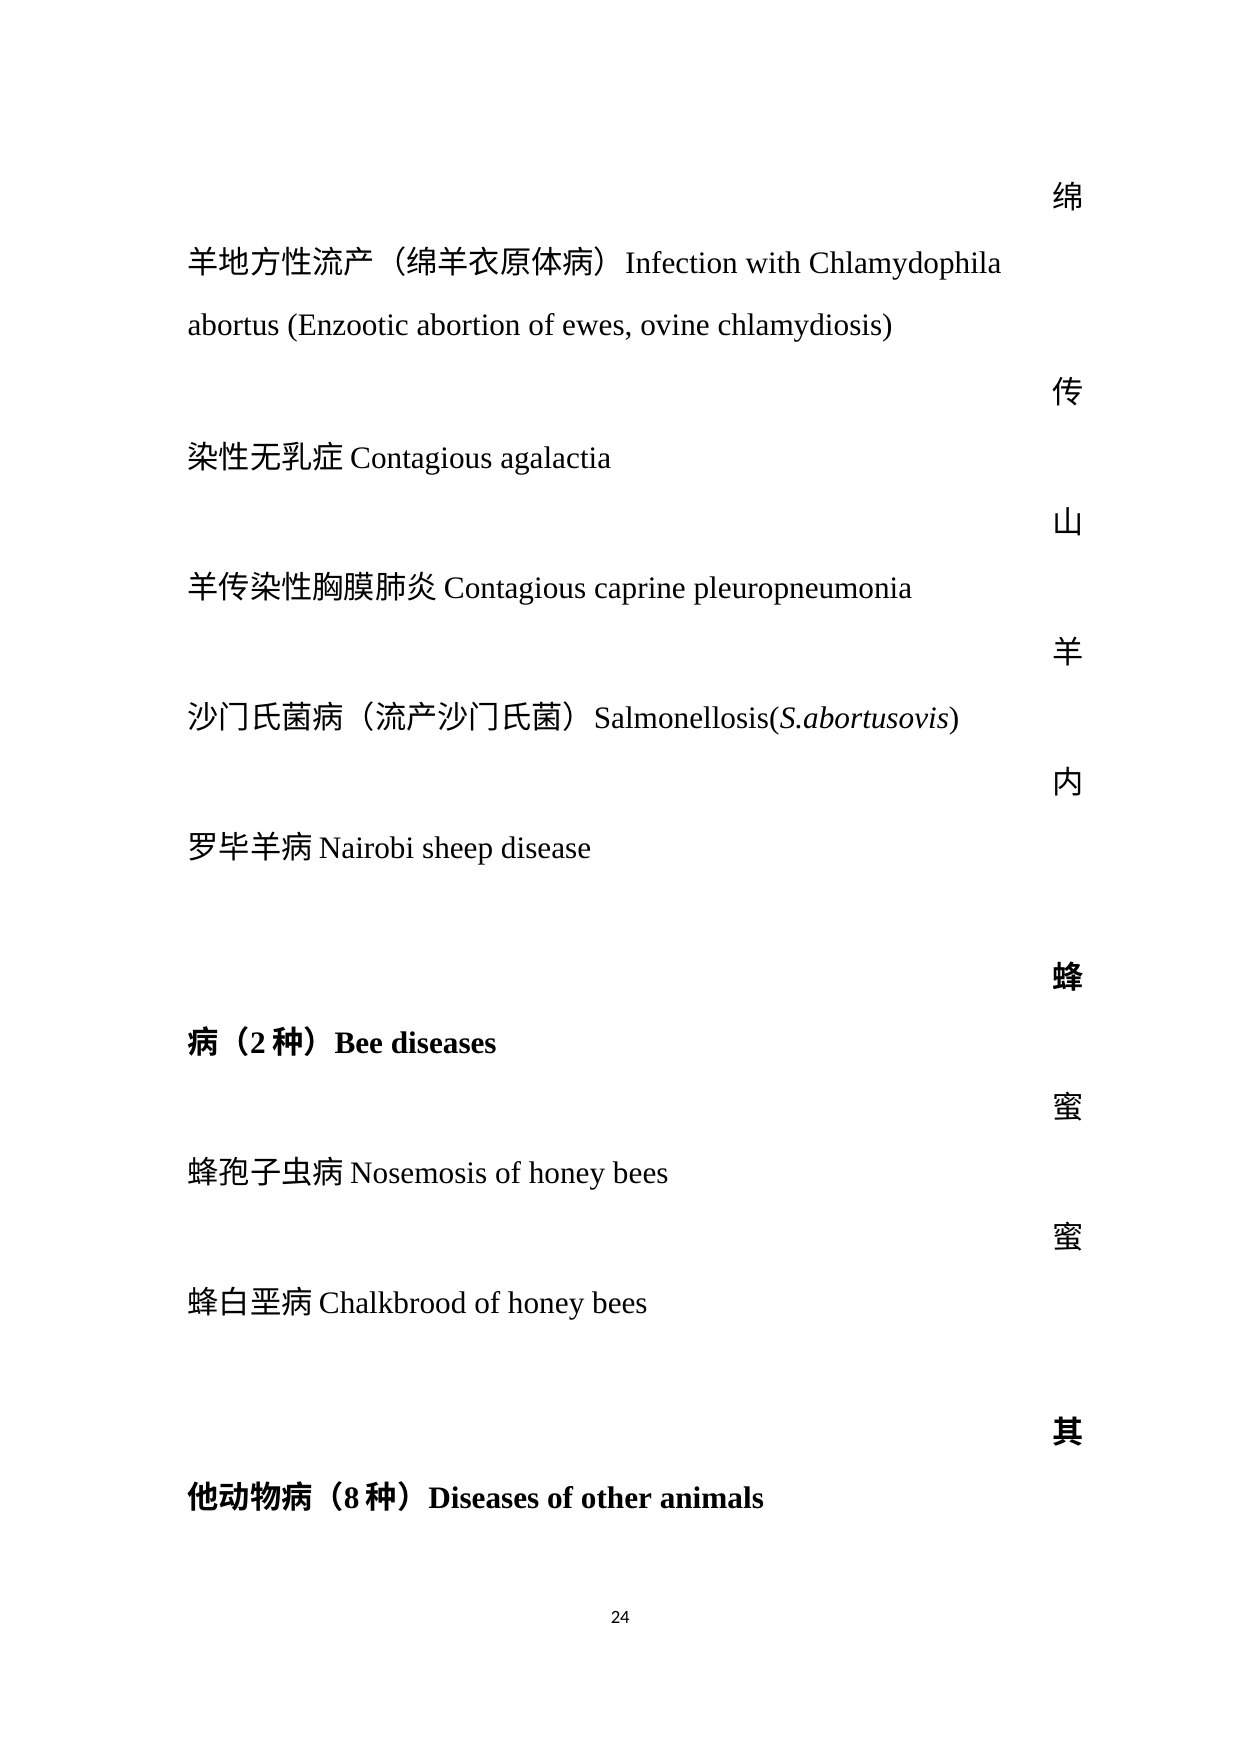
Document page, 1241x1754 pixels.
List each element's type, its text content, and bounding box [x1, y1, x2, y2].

text 蜜蜂孢子虫病Nosemosis of honey bees [187, 1072, 1053, 1202]
text 蜂病（2种）Bee diseases [187, 942, 1053, 1072]
text 绵羊地方性流产（绵羊衣原体病）Infection with Chlamydophila abortus (Enzootic abortion of ewes, ovine chlamydiosis) [187, 162, 1053, 357]
text 内罗毕羊病Nairobi sheep disease [187, 747, 1053, 877]
text 山羊传染性胸膜肺炎Contagious caprine pleuropneumonia [187, 487, 1053, 617]
text 蜜蜂白垩病Chalkbrood of honey bees [187, 1202, 1053, 1332]
text 羊沙门氏菌病（流产沙门氏菌）Salmonellosis(S.abortusovis) [187, 617, 1053, 747]
text 其他动物病（8种）Diseases of other animals [187, 1397, 1053, 1527]
text 传染性无乳症Contagious agalactia [187, 357, 1053, 487]
